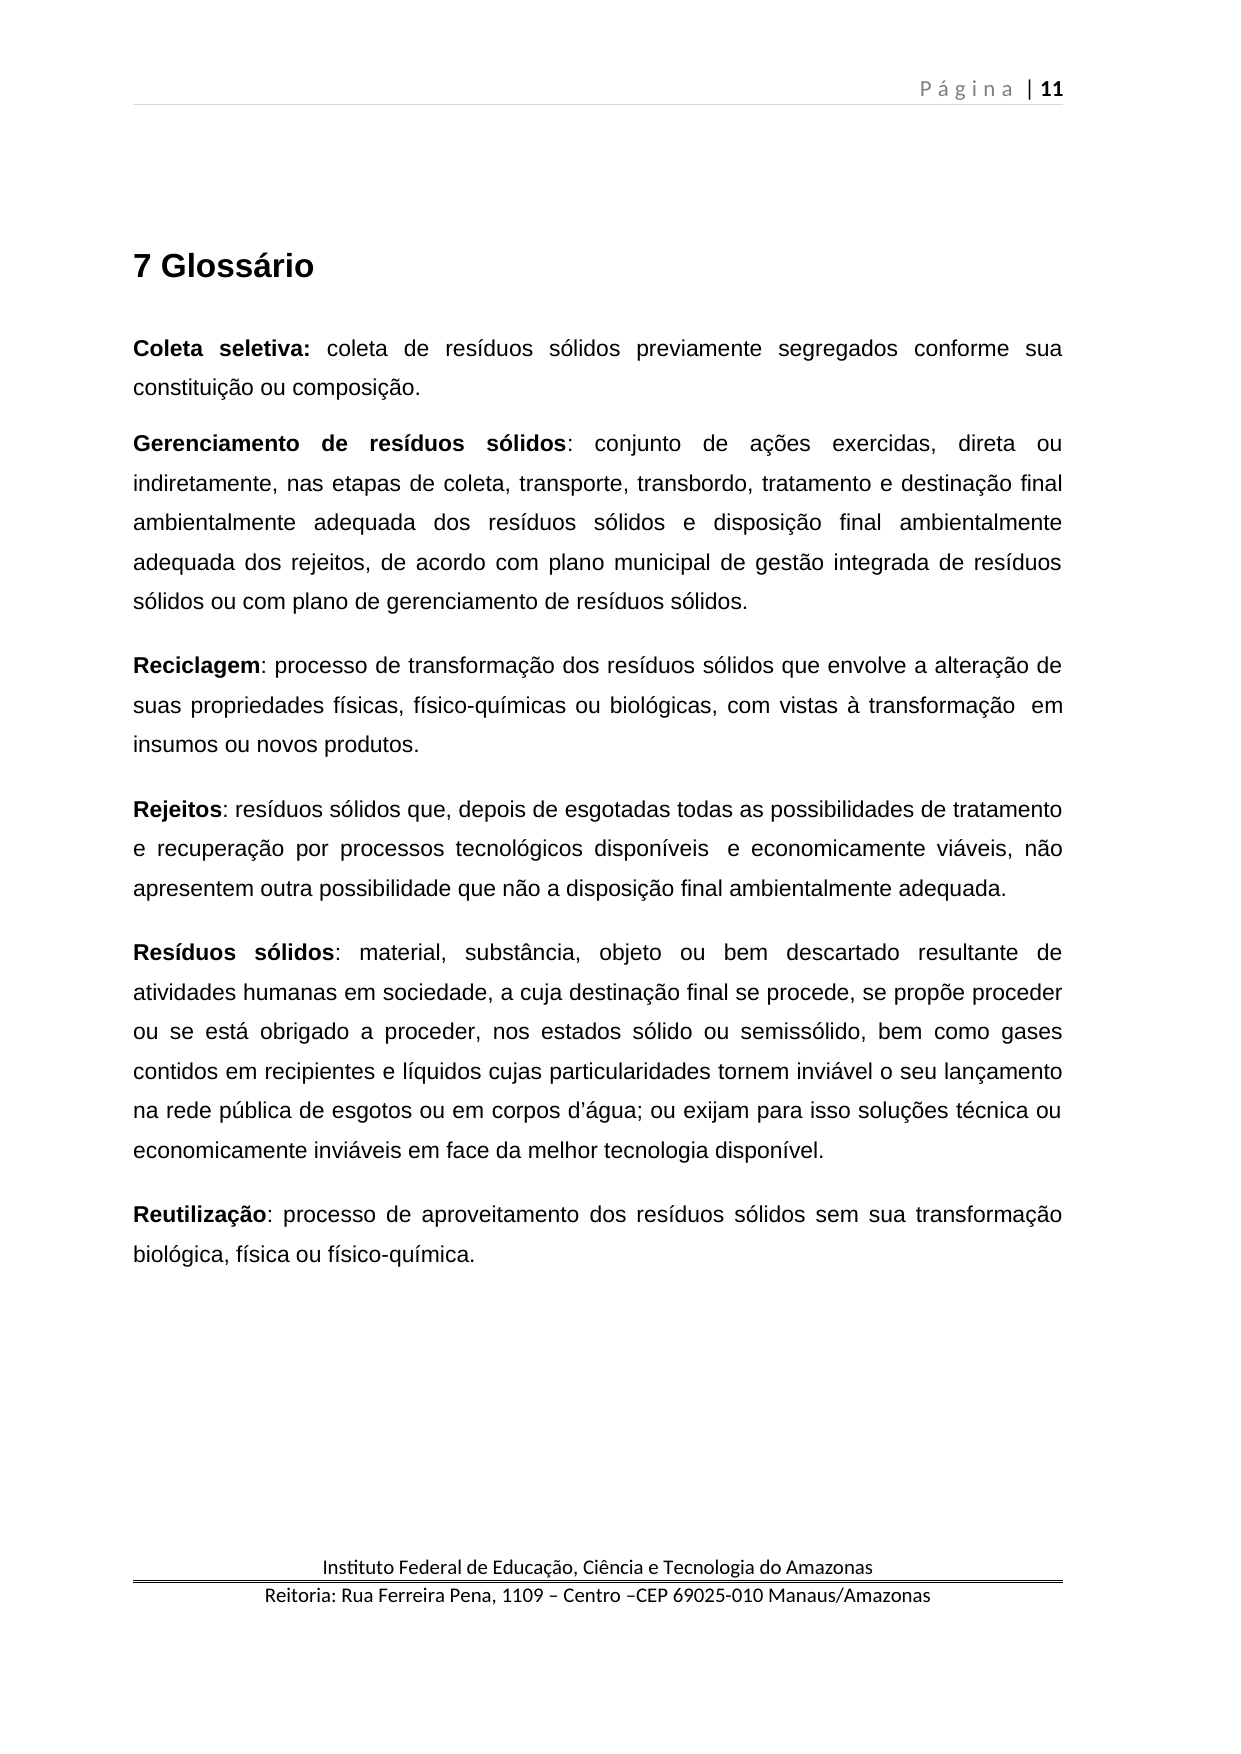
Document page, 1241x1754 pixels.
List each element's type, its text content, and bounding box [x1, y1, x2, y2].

subtitle Resíduos sólidos: material, substância, objeto ou bem descartado resultante de atividades humanas em sociedade, a cuja destinação final se procede, se propõe proceder ou se está obrigado a proceder, nos estados sólido ou semissólido, bem como gases contidos em recipientes e líquidos cujas particularidades tornem inviável o seu lançamento na rede pública de esgotos ou em corpos d’água; ou exijam para isso soluções técnica ou economicamente inviáveis em face da melhor tecnologia disponível. [133, 939, 1063, 1163]
subtitle Rejeitos: resíduos sólidos que, depois de esgotadas todas as possibilidades de tratamento e recuperação por processos tecnológicos disponíveis e economicamente viáveis, não apresentem outra possibilidade que não a disposição final ambientalmente adequada. [133, 796, 1063, 901]
subtitle Reutilização: processo de aproveitamento dos resíduos sólidos sem sua transformação biológica, física ou físico-química. [133, 1201, 1063, 1267]
subtitle Reciclagem: processo de transformação dos resíduos sólidos que envolve a alteração de suas propriedades físicas, físico-químicas ou biológicas, com vistas à transformação em insumos ou novos produtos. [133, 652, 1063, 758]
text Coleta seletiva: coleta de resíduos sólidos previamente segregados conforme sua constituição ou composição. [133, 334, 1063, 400]
subtitle 7 Glossário [133, 246, 1063, 284]
text Gerenciamento de resíduos sólidos: conjunto de ações exercidas, direta ou indiretamente, nas etapas de coleta, transporte, transbordo, tratamento e destinação final ambientalmente adequada dos resíduos sólidos e disposição final ambientalmente adequada dos rejeitos, de acordo com plano municipal de gestão integrada de resíduos sólidos ou com plano de gerenciamento de resíduos sólidos. [133, 430, 1063, 614]
